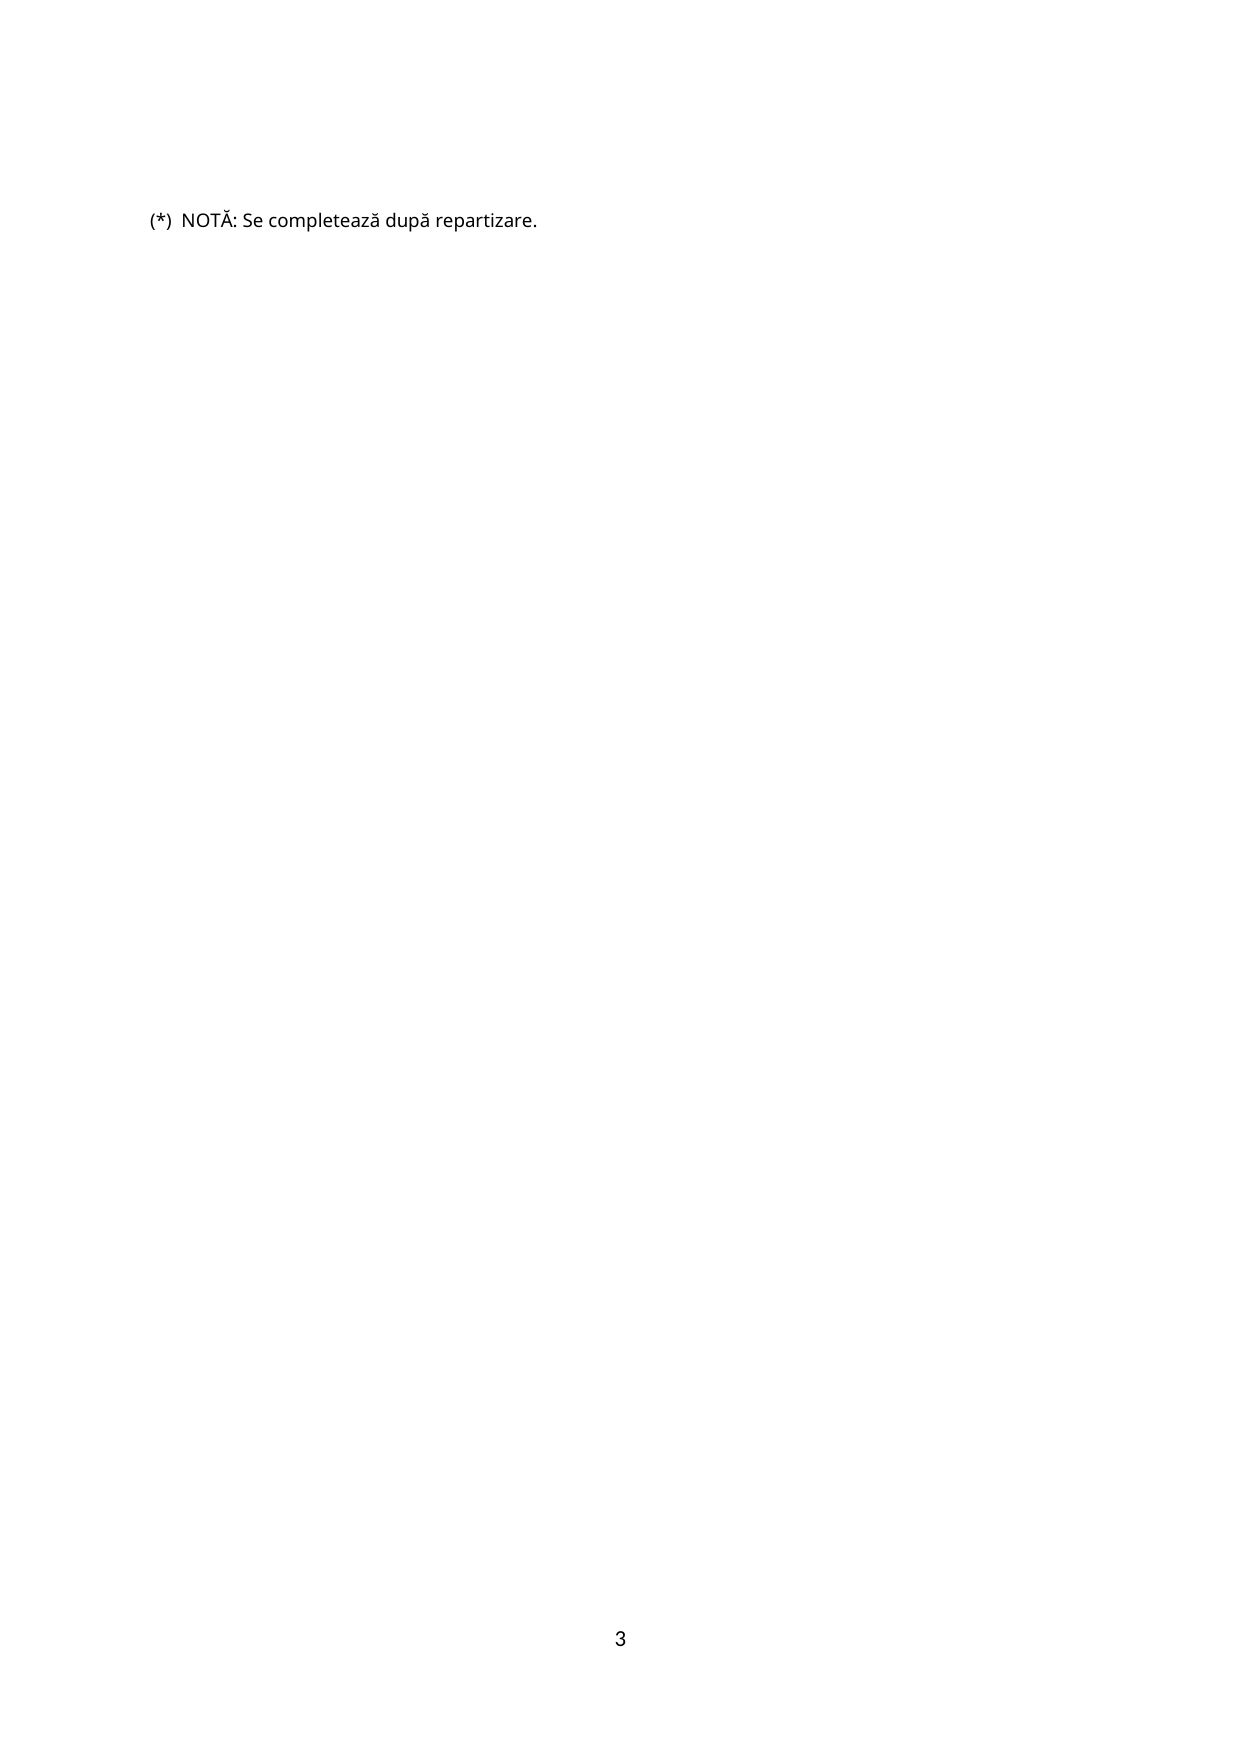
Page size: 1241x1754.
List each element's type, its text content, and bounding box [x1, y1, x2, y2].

text (*) NOTĂ: Se completează după repartizare. [75, 208, 1165, 233]
